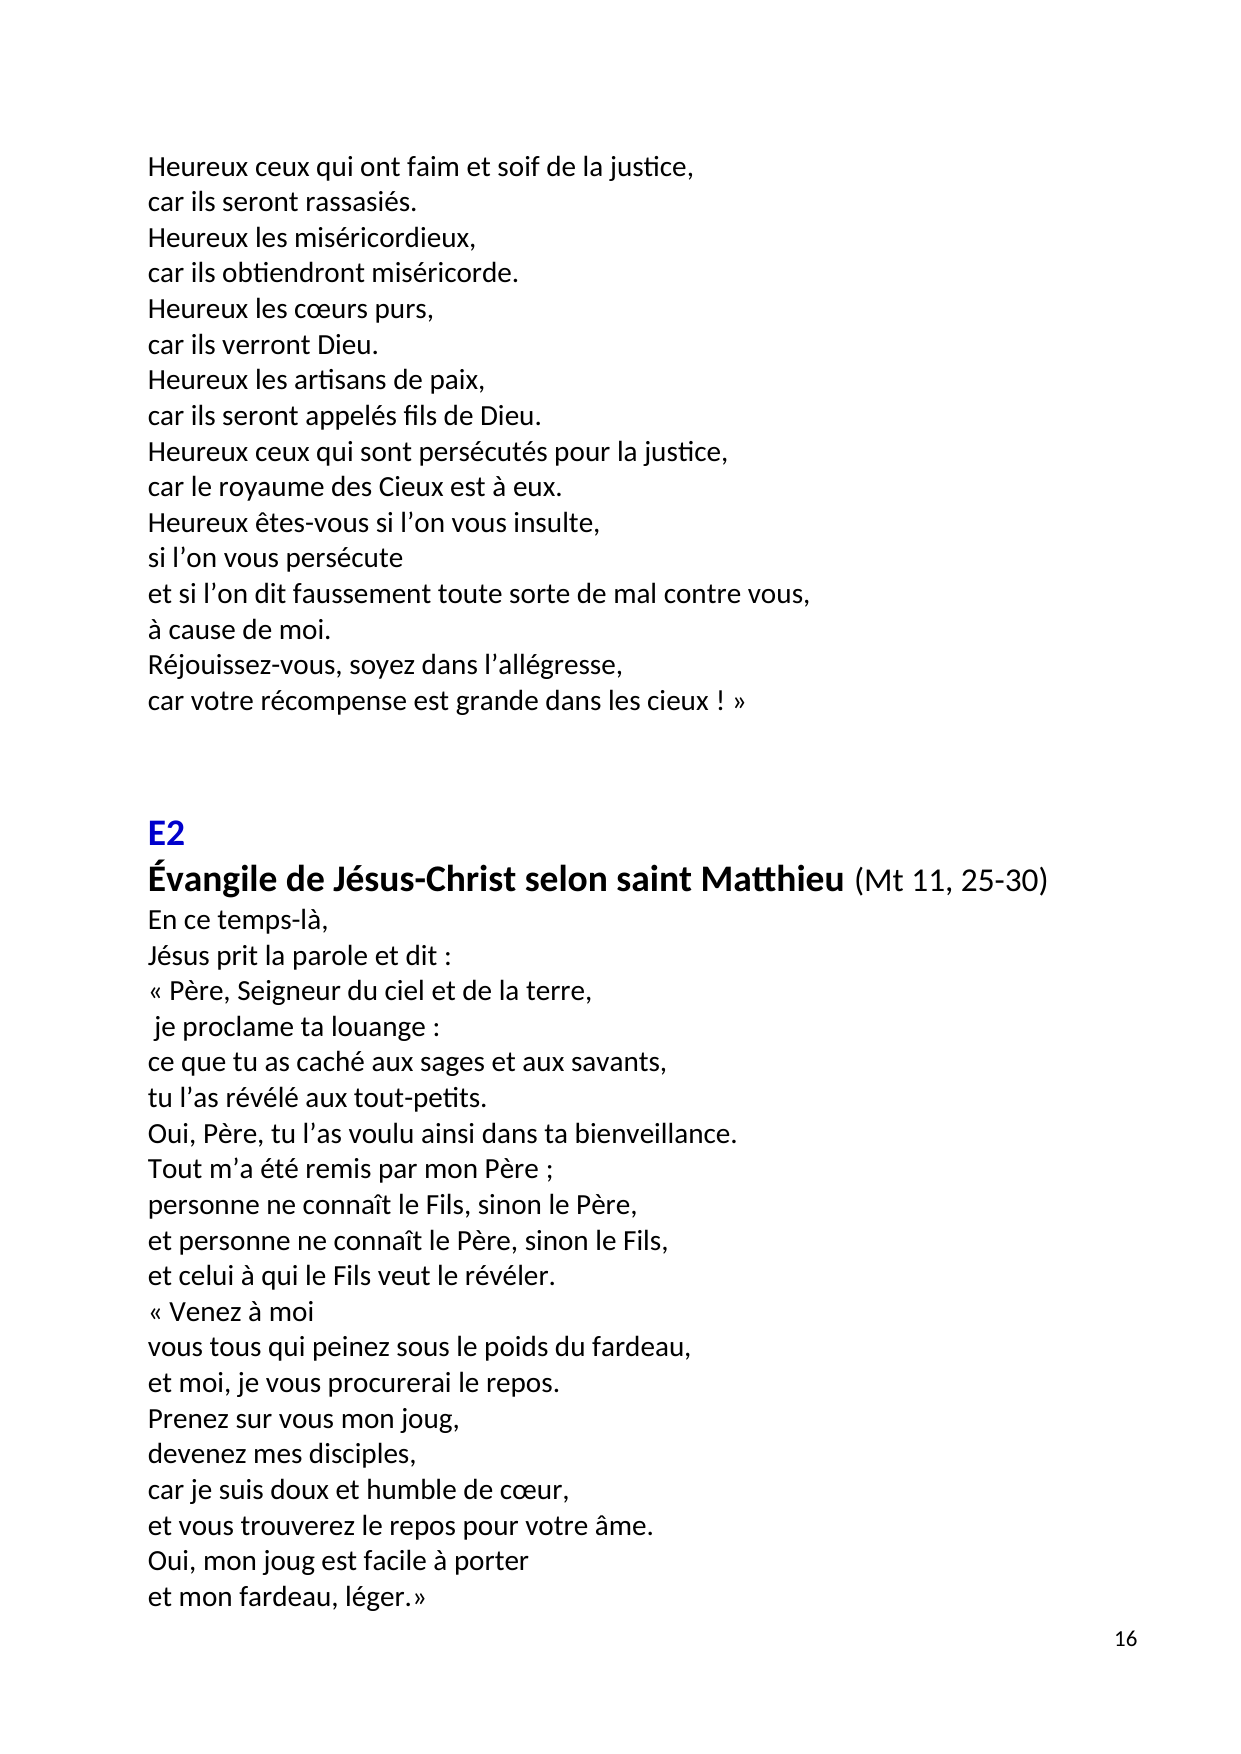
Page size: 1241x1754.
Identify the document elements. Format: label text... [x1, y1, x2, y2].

text En ce temps-là, [148, 901, 1137, 937]
text Heureux les miséricordieux, [148, 219, 1137, 254]
text Oui, Père, tu l’as voulu ainsi dans ta bienveillance. [148, 1115, 1137, 1150]
text Heureux ceux qui sont persécutés pour la justice, [148, 433, 1137, 468]
text et celui à qui le Fils veut le révéler. [148, 1257, 1137, 1293]
text et si l’on dit faussement toute sorte de mal contre vous, [148, 575, 1137, 611]
text car votre récompense est grande dans les cieux ! » [148, 682, 1137, 718]
text je proclame ta louange : [148, 1008, 1137, 1043]
text devenez mes disciples, [148, 1435, 1137, 1471]
text Prenez sur vous mon joug, [148, 1400, 1137, 1435]
text E2 [148, 809, 1137, 855]
text Évangile de Jésus-Christ selon saint Matthieu (Mt 11, 25-30) [148, 855, 1137, 901]
text « Père, Seigneur du ciel et de la terre, [148, 972, 1137, 1008]
text Heureux les cœurs purs, [148, 290, 1137, 326]
text car ils obtiendront miséricorde. [148, 254, 1137, 290]
text car ils seront rassasiés. [148, 183, 1137, 219]
text Heureux êtes-vous si l’on vous insulte, [148, 504, 1137, 539]
text et personne ne connaît le Père, sinon le Fils, [148, 1222, 1137, 1257]
text à cause de moi. [148, 611, 1137, 646]
text « Venez à moi [148, 1293, 1137, 1328]
text et vous trouverez le repos pour votre âme. [148, 1507, 1137, 1542]
text ce que tu as caché aux sages et aux savants, [148, 1043, 1137, 1079]
text car ils seront appelés fils de Dieu. [148, 397, 1137, 433]
text car ils verront Dieu. [148, 326, 1137, 361]
text vous tous qui peinez sous le poids du fardeau, [148, 1328, 1137, 1364]
text Heureux ceux qui ont faim et soif de la justice, [148, 148, 1137, 183]
text tu l’as révélé aux tout-petits. [148, 1079, 1137, 1115]
text car le royaume des Cieux est à eux. [148, 468, 1137, 504]
text Jésus prit la parole et dit : [148, 937, 1137, 972]
text car je suis doux et humble de cœur, [148, 1471, 1137, 1507]
text si l’on vous persécute [148, 539, 1137, 575]
text Oui, mon joug est facile à porter [148, 1542, 1137, 1578]
text et mon fardeau, léger.» [148, 1578, 1137, 1613]
text Heureux les artisans de paix, [148, 361, 1137, 397]
text Réjouissez-vous, soyez dans l’allégresse, [148, 646, 1137, 682]
text Tout m’a été remis par mon Père ; [148, 1150, 1137, 1186]
text et moi, je vous procurerai le repos. [148, 1364, 1137, 1400]
text personne ne connaît le Fils, sinon le Père, [148, 1186, 1137, 1222]
